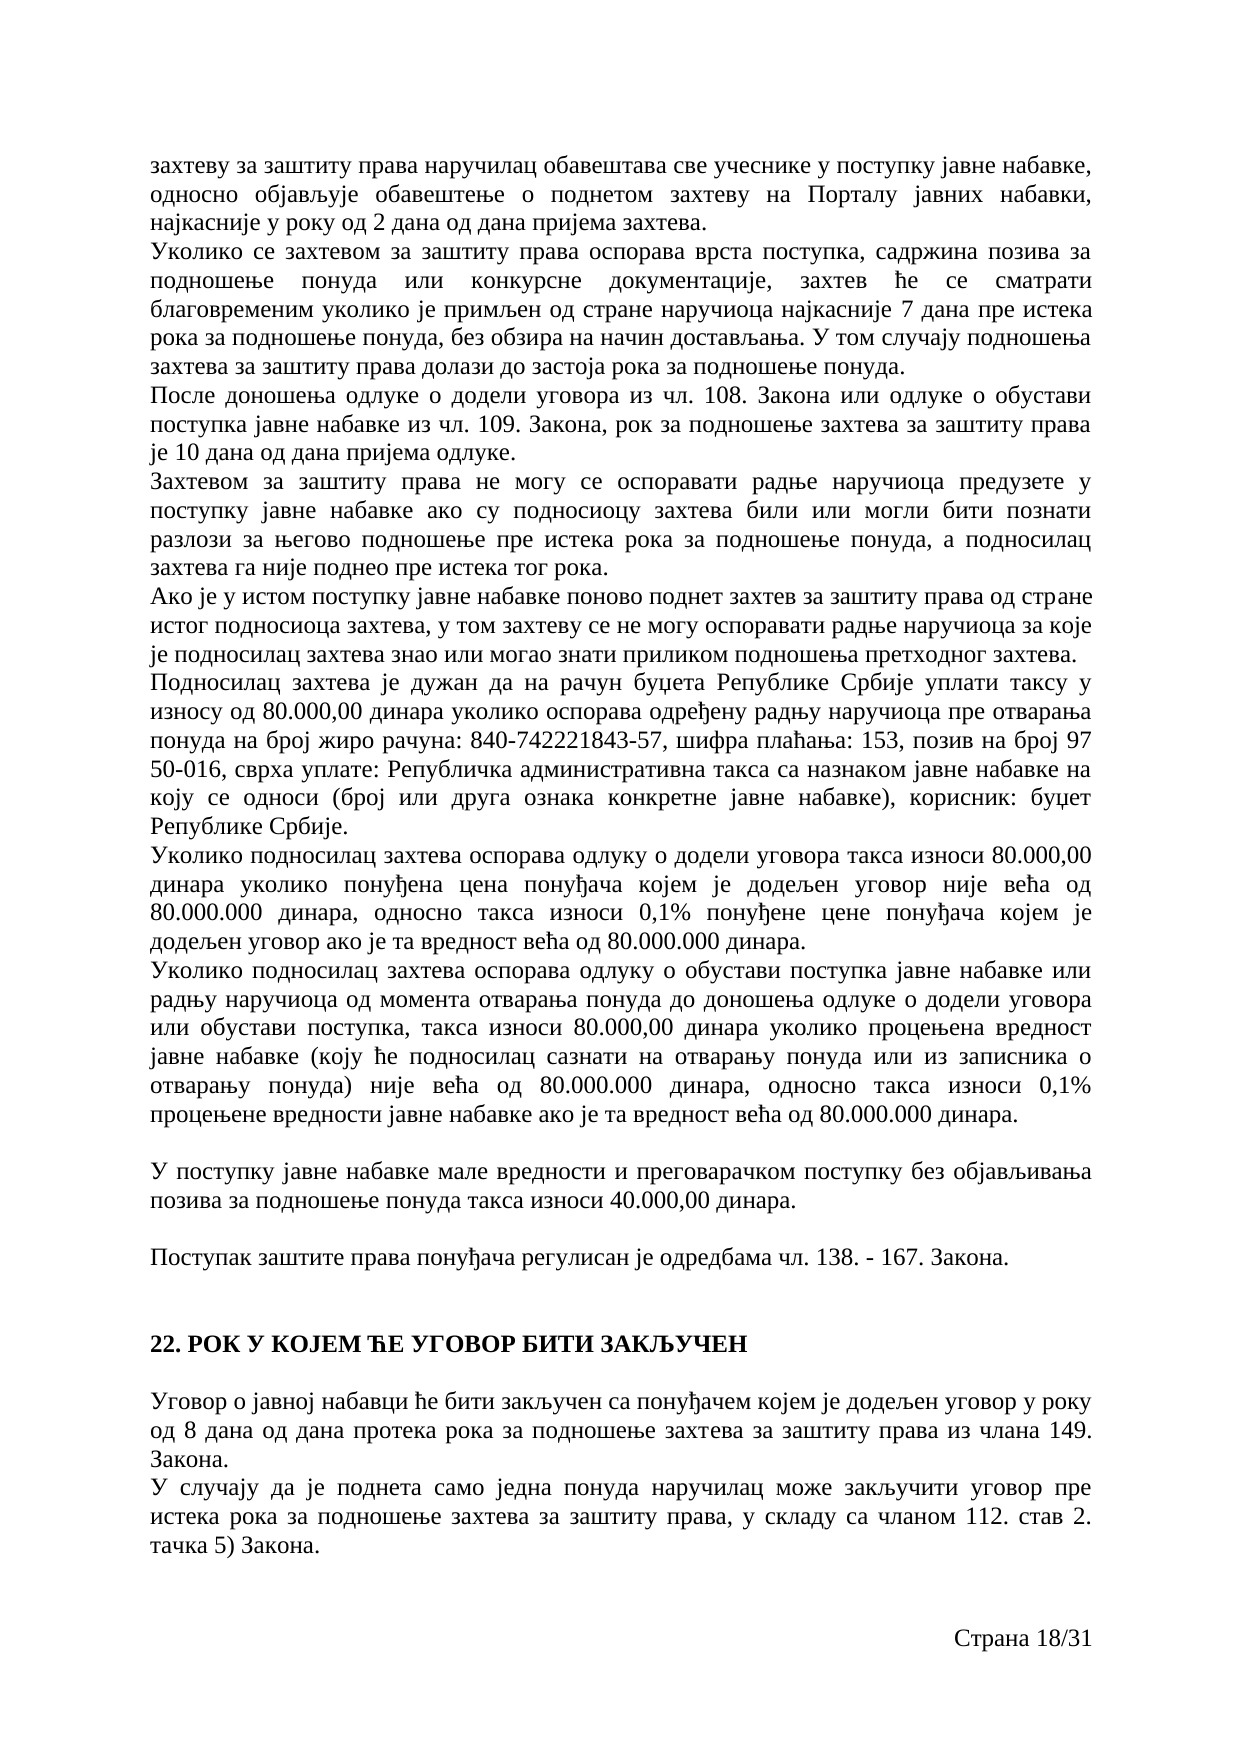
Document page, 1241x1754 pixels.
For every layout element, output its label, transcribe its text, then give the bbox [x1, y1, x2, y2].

list Уколико подносилац захтева оспорава одлуку о обустави поступка јавне набавке или радњу наручиоца од момента отварања понуда до доношења одлуке о додели уговора или обустави поступка, такса износи 80.000,00 динара уколико процењена вредност јавне набавке (коју ће подносилац сазнати на отварању понуда или из записника о отварању понуда) није већа од 80.000.000 динара, односно такса износи 0,1% процењене вредности јавне набавке ако је та вредност већа од 80.000.000 динара. [150, 955, 1093, 1127]
text Уколико се захтевом за заштиту права оспорава врста поступка, садржина позива за подношење понуда или конкурсне документације, захтев ће се сматрати благовременим уколико је примљен од стране наручиоца најкасније 7 дана пре истека рока за подношење понуда, без обзира на начин достављања. У том случају подношења захтева за заштиту права долази до застоја рока за подношење понуда. [150, 236, 1093, 380]
list Уколико подносилац захтева оспорава одлуку о додели уговора такса износи 80.000,00 динара уколико понуђена цена понуђача којем је додељен уговор није већа од 80.000.000 динара, односно такса износи 0,1% понуђене цене понуђача којем је додељен уговор ако је та вредност већа од 80.000.000 динара. [150, 840, 1093, 955]
list Подносилац захтева је дужан да на рачун буџета Републике Србије уплати таксу у изнoсу од 80.000,00 динара уколико оспорава одређену радњу наручиоца пре отварања понуда на број жиро рачуна: 840-742221843-57, шифра плаћања: 153, позив на број 97 50-016, сврха уплате: Републичка административна такса са назнаком јавне набавке на коју се односи (број или друга ознака конкретне јавне набавке), корисник: буџет Републике Србије. [150, 667, 1093, 840]
text Захтевом за заштиту права не могу се оспоравати радње наручиоца предузете у поступку јавне набавке ако су подносиоцу захтева били или могли бити познати разлози за његово подношење пре истека рока за подношење понуда, а подносилац захтева га није поднео пре истека тог рока. [150, 466, 1093, 581]
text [150, 150, 1093, 236]
text После доношења одлуке о додели уговора из чл. 108. Закона или одлуке о обустави поступка јавне набавке из чл. 109. Закона, рок за подношење захтева за заштиту права је 10 дана од дана пријема одлуке. [150, 380, 1093, 466]
text Ако је у истом поступку јавне набавке поново поднет захтев за заштиту права од стране истог подносиоца захтева, у том захтеву се не могу оспоравати радње наручиоца за које је подносилац захтева знао или могао знати приликом подношења претходног захтева. [150, 581, 1093, 667]
text Уговор о јавној набавци ће бити закључен са понуђачем којем је додељен уговор у року од 8 дана од дана протека рока за подношење захтева за заштиту права из члана 149. Закона. [150, 1386, 1093, 1472]
text У случају да је поднета само једна понуда наручилац може закључити уговор пре истека рока за подношење захтева за заштиту права, у складу са чланом 112. став 2. тачка 5) Закона. [150, 1472, 1093, 1559]
text 22. РОК У КОЈЕМ ЋЕ УГОВОР БИТИ ЗАКЉУЧЕН [150, 1329, 1093, 1357]
list У поступку јавне набавке мале вредности и преговарачком поступку без објављивања позива за подношење понуда такса износи 40.000,00 динара. [150, 1156, 1093, 1214]
text Поступак заштите права понуђача регулисан је одредбама чл. 138. - 167. Закона. [150, 1242, 1093, 1271]
